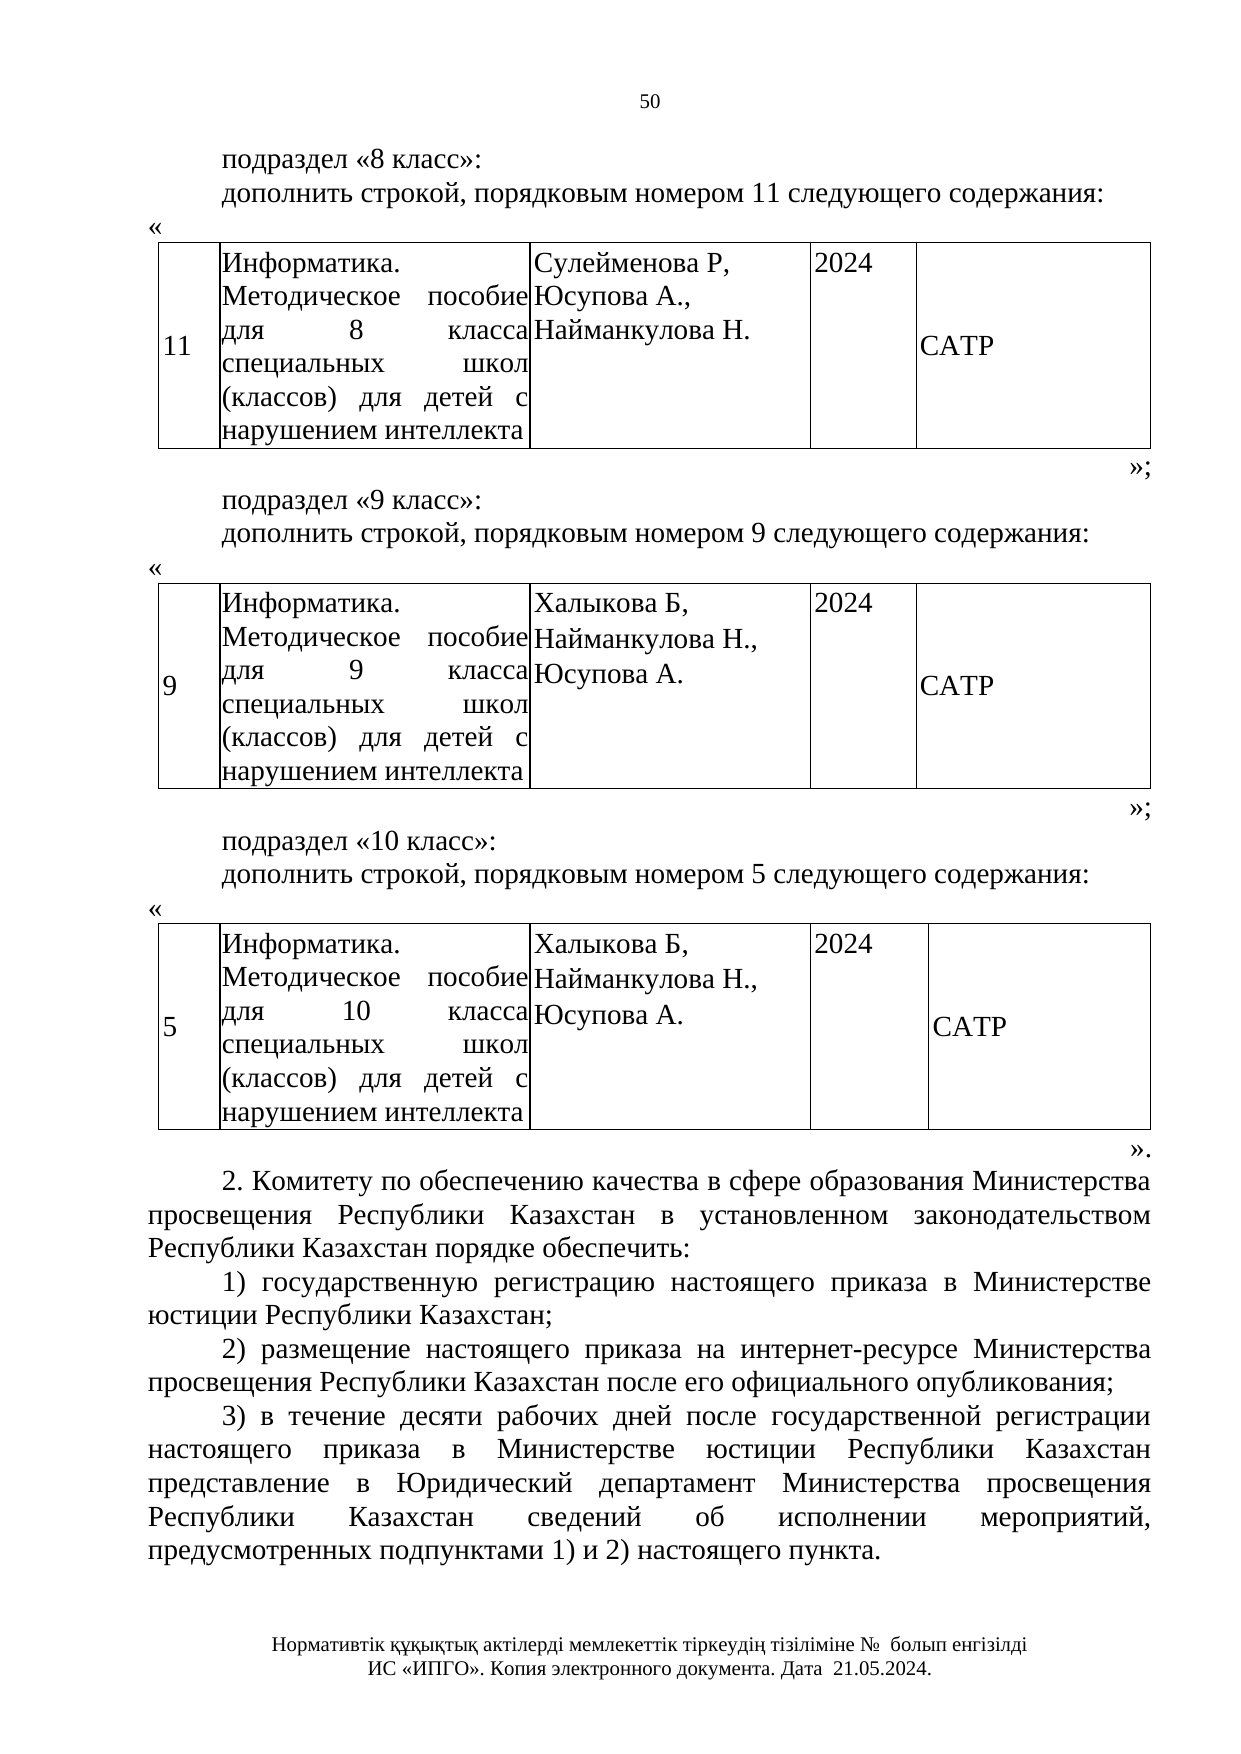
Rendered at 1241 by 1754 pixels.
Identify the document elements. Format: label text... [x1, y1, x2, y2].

text подраздел «9 класс»: [148, 482, 1152, 516]
table_header Информатика. Методическое пособие для 8 класса специальных школ (классов) для детей с нарушением интеллекта [221, 243, 529, 447]
text »; [148, 789, 1152, 823]
table_header Информатика. Методическое пособие для 10 класса специальных школ (классов) для детей с нарушением интеллекта [221, 924, 529, 1129]
text ». [148, 1130, 1152, 1163]
table_header 5 [159, 924, 219, 1129]
table_header Халыкова Б, Найманкулова Н., Юсупова А. [531, 924, 810, 1129]
text 2) размещение настоящего приказа на интернет-ресурсе Министерства просвещения Республики Казахстан после его официального опубликования; [148, 1331, 1152, 1398]
table_header 9 [159, 584, 219, 788]
text « [148, 549, 1152, 583]
table_header 11 [159, 243, 219, 447]
text 3) в течение десяти рабочих дней после государственной регистрации настоящего приказа в Министерстве юстиции Республики Казахстан представление в Юридический департамент Министерства просвещения Республики Казахстан сведений об исполнении мероприятий, предусмотренных подпунктами 1) и 2) настоящего пункта. [148, 1398, 1152, 1566]
table_header САТР [929, 924, 1150, 1129]
table_header Халыкова Б, Найманкулова Н., Юсупова А. [531, 584, 810, 788]
text дополнить строкой, порядковым номером 9 следующего содержания: [148, 516, 1152, 549]
table_header Сулейменова Р, Юсупова А., Найманкулова Н. [531, 243, 810, 447]
text подраздел «8 класс»: [148, 141, 1152, 175]
text подраздел «10 класс»: [148, 823, 1152, 856]
text « [148, 890, 1152, 923]
text « [148, 208, 1152, 242]
table_header САТР [917, 243, 1150, 447]
text 1) государственную регистрацию настоящего приказа в Министерстве юстиции Республики Казахстан; [148, 1264, 1152, 1331]
table_header Информатика. Методическое пособие для 9 класса специальных школ (классов) для детей с нарушением интеллекта [221, 584, 529, 788]
text дополнить строкой, порядковым номером 5 следующего содержания: [148, 856, 1152, 890]
table_header САТР [917, 584, 1150, 788]
table_header 2024 [811, 584, 916, 788]
table_header 2024 [811, 243, 916, 447]
text 2. Комитету по обеспечению качества в сфере образования Министерства просвещения Республики Казахстан в установленном законодательством Республики Казахстан порядке обеспечить: [148, 1163, 1152, 1264]
table_header 2024 [811, 924, 928, 1129]
text дополнить строкой, порядковым номером 11 следующего содержания: [148, 175, 1152, 208]
text »; [148, 448, 1152, 482]
